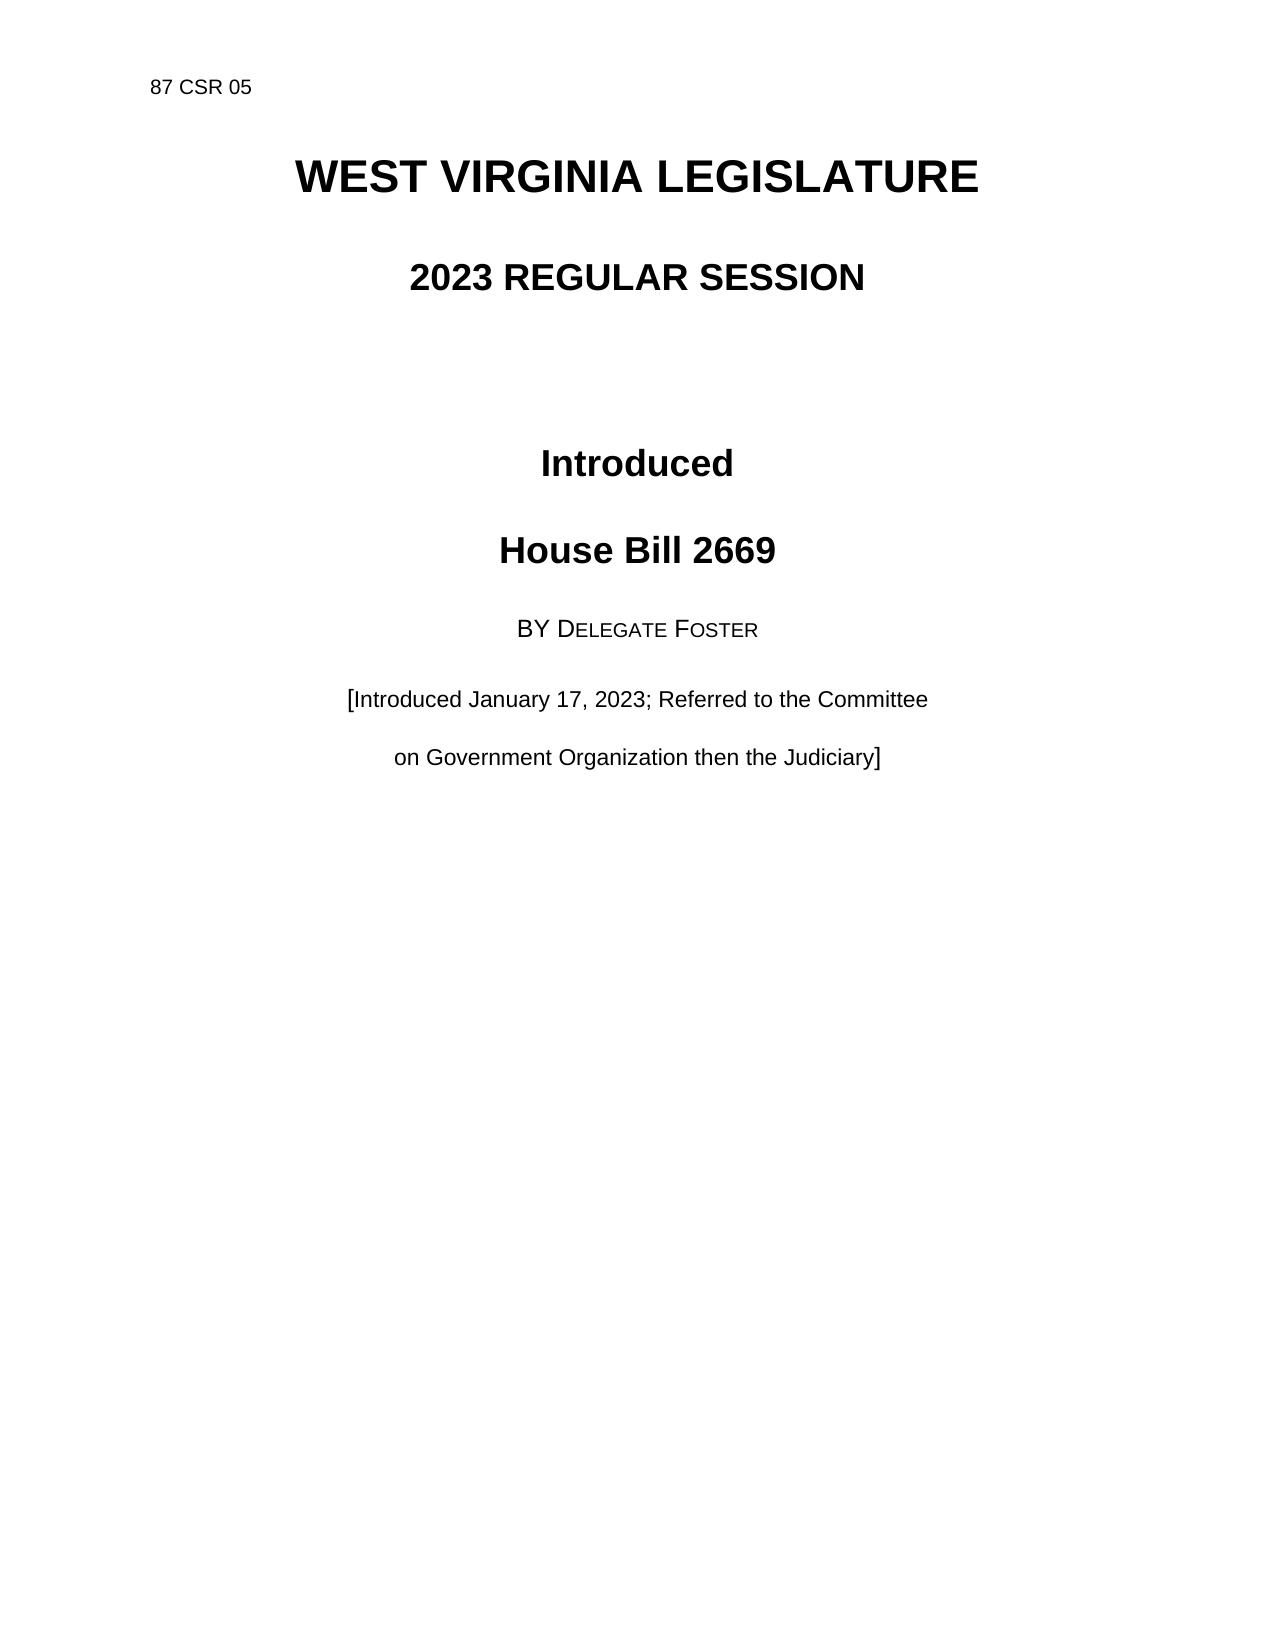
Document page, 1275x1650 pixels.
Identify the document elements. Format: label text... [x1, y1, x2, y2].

title 2023 REGULAR SESSION [150, 255, 1125, 298]
title Introduced [150, 442, 1125, 485]
title West Virginia Legislature [150, 150, 1125, 203]
text BY Delegate Foster [337, 614, 937, 643]
text [] [337, 684, 937, 770]
title House Bill 2669 [150, 528, 1125, 571]
